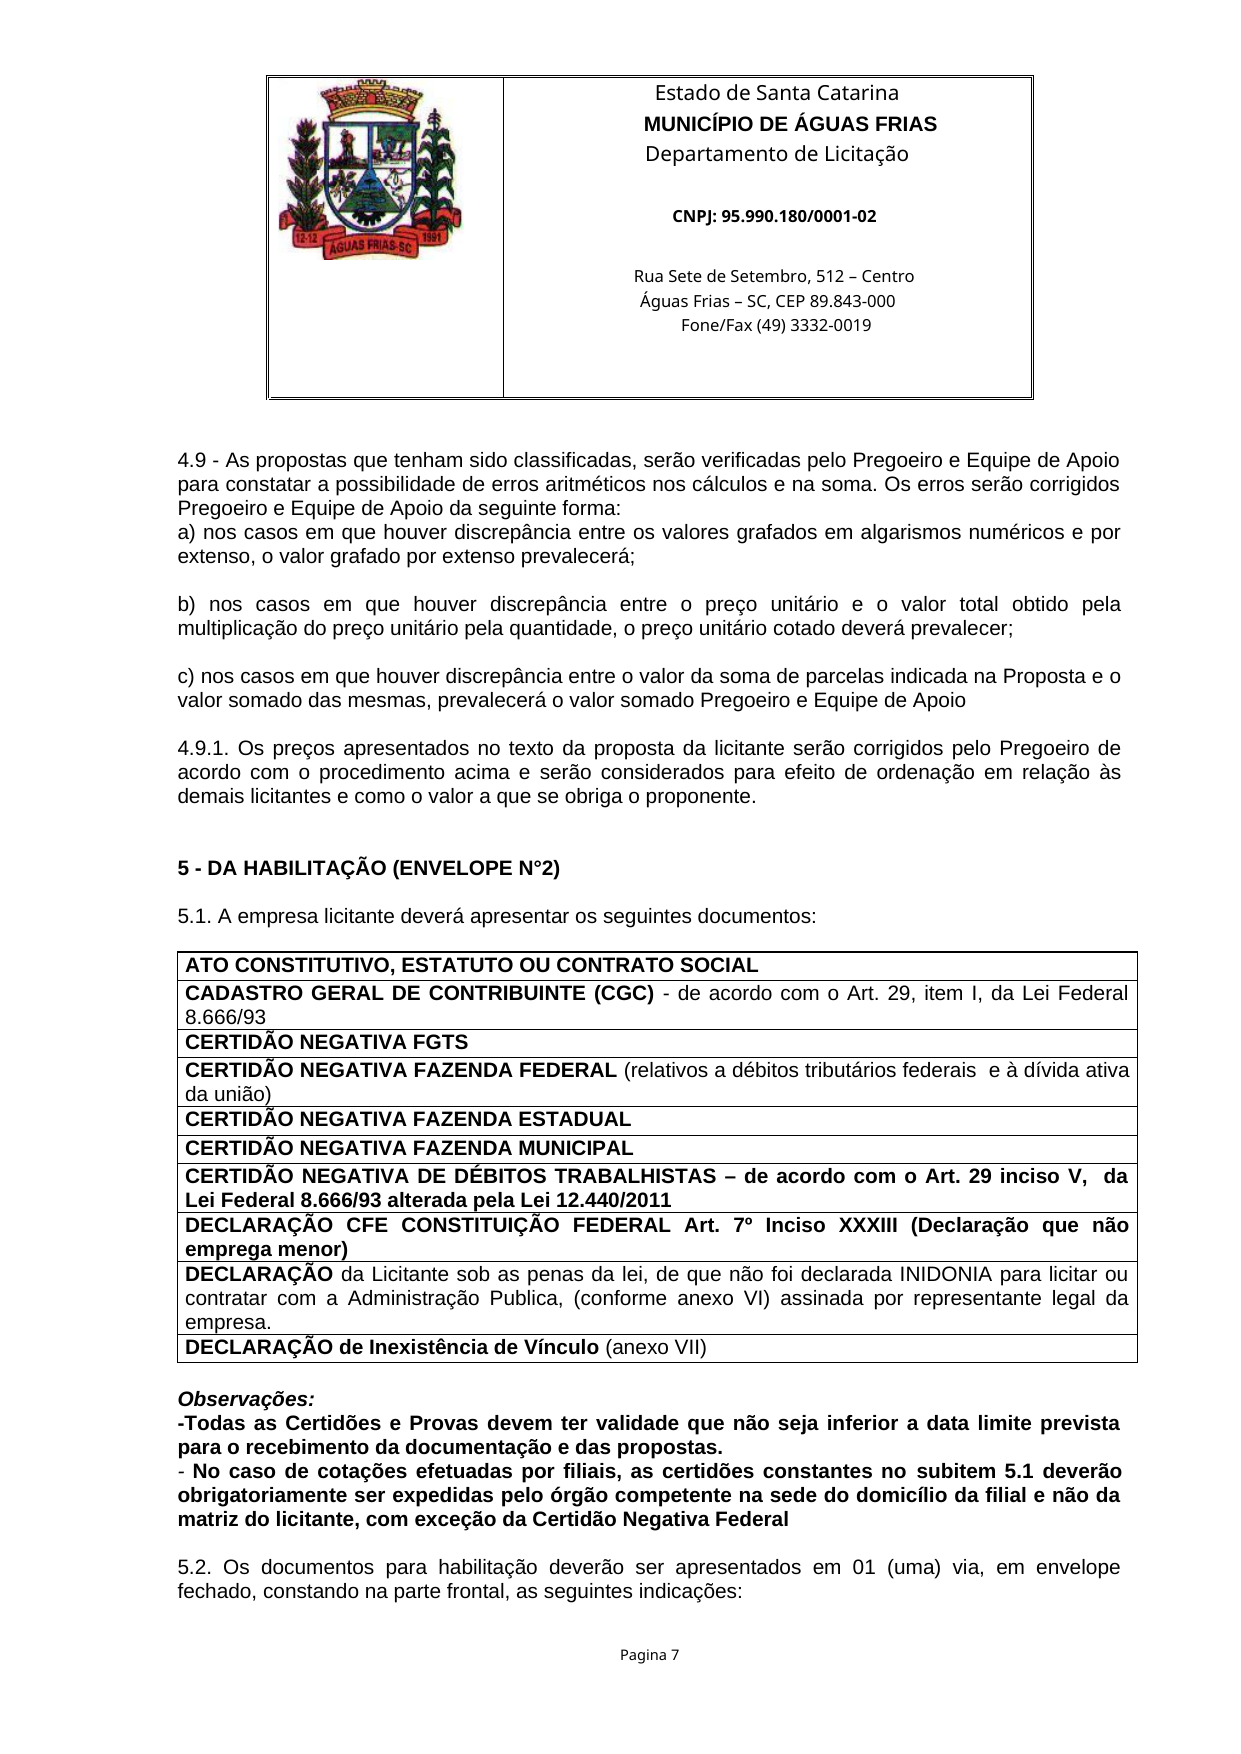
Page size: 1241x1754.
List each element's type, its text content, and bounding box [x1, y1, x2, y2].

table_cell CERTIDÃO NEGATIVA FAZENDA ESTADUAL [178, 1107, 1137, 1134]
table_cell DECLARAÇÃO CFE CONSTITUIÇÃO FEDERAL Art. 7º Inciso XXXIII (Declaração que não emprega menor) [178, 1213, 1137, 1261]
text 4.9 - As propostas que tenham sido classificadas, serão verificadas pelo Pregoeiro e Equipe de Apoio para constatar a possibilidade de erros aritméticos nos cálculos e na soma. Os erros serão corrigidos Pregoeiro e Equipe de Apoio da seguinte forma: [177, 448, 1122, 520]
text 5.1. A empresa licitante deverá apresentar os seguintes documentos: [177, 903, 1122, 927]
table_cell CERTIDÃO NEGATIVA DE DÉBITOS TRABALHISTAS – de acordo com o Art. 29 inciso V, da Lei Federal 8.666/93 alterada pela Lei 12.440/2011 [178, 1164, 1137, 1212]
table_cell CERTIDÃO NEGATIVA FAZENDA FEDERAL (relativos a débitos tributários federais e à dívida ativa da união) [178, 1058, 1137, 1106]
text Observações: [177, 1387, 1122, 1411]
text 5 - DA HABILITAÇÃO (ENVELOPE N°2) [177, 856, 1122, 879]
text b) nos casos em que houver discrepância entre o preço unitário e o valor total obtido pela multiplicação do preço unitário pela quantidade, o preço unitário cotado deverá prevalecer; [177, 592, 1122, 640]
text c) nos casos em que houver discrepância entre o valor da soma de parcelas indicada na Proposta e o valor somado das mesmas, prevalecerá o valor somado Pregoeiro e Equipe de Apoio [177, 664, 1122, 712]
table_cell CERTIDÃO NEGATIVA FAZENDA MUNICIPAL [178, 1136, 1137, 1163]
text -Todas as Certidões e Provas devem ter validade que não seja inferior a data limite prevista para o recebimento da documentação e das propostas. [177, 1411, 1122, 1459]
text - No caso de cotações efetuadas por filiais, as certidões constantes no subitem 5.1 deverão obrigatoriamente ser expedidas pelo órgão competente na sede do domicílio da filial e não da matriz do licitante, com exceção da Certidão Negativa Federal [177, 1459, 1122, 1531]
table_cell CADASTRO GERAL DE CONTRIBUINTE (CGC) - de acordo com o Art. 29, item I, da Lei Federal 8.666/93 [178, 981, 1137, 1029]
text a) nos casos em que houver discrepância entre os valores grafados em algarismos numéricos e por extenso, o valor grafado por extenso prevalecerá; [177, 520, 1122, 568]
table_cell DECLARAÇÃO de Inexistência de Vínculo (anexo VII) [178, 1335, 1137, 1362]
text 4.9.1. Os preços apresentados no texto da proposta da licitante serão corrigidos pelo Pregoeiro de acordo com o procedimento acima e serão considerados para efeito de ordenação em relação às demais licitantes e como o valor a que se obriga o proponente. [177, 736, 1122, 808]
table_cell DECLARAÇÃO da Licitante sob as penas da lei, de que não foi declarada INIDONIA para licitar ou contratar com a Administração Publica, (conforme anexo VI) assinada por representante legal da empresa. [178, 1262, 1137, 1334]
table_cell CERTIDÃO NEGATIVA FGTS [178, 1030, 1137, 1057]
table_header ATO CONSTITUTIVO, ESTATUTO OU CONTRATO SOCIAL [178, 953, 1137, 980]
picture [278, 78, 465, 260]
text 5.2. Os documentos para habilitação deverão ser apresentados em 01 (uma) via, em envelope fechado, constando na parte frontal, as seguintes indicações: [177, 1555, 1122, 1603]
